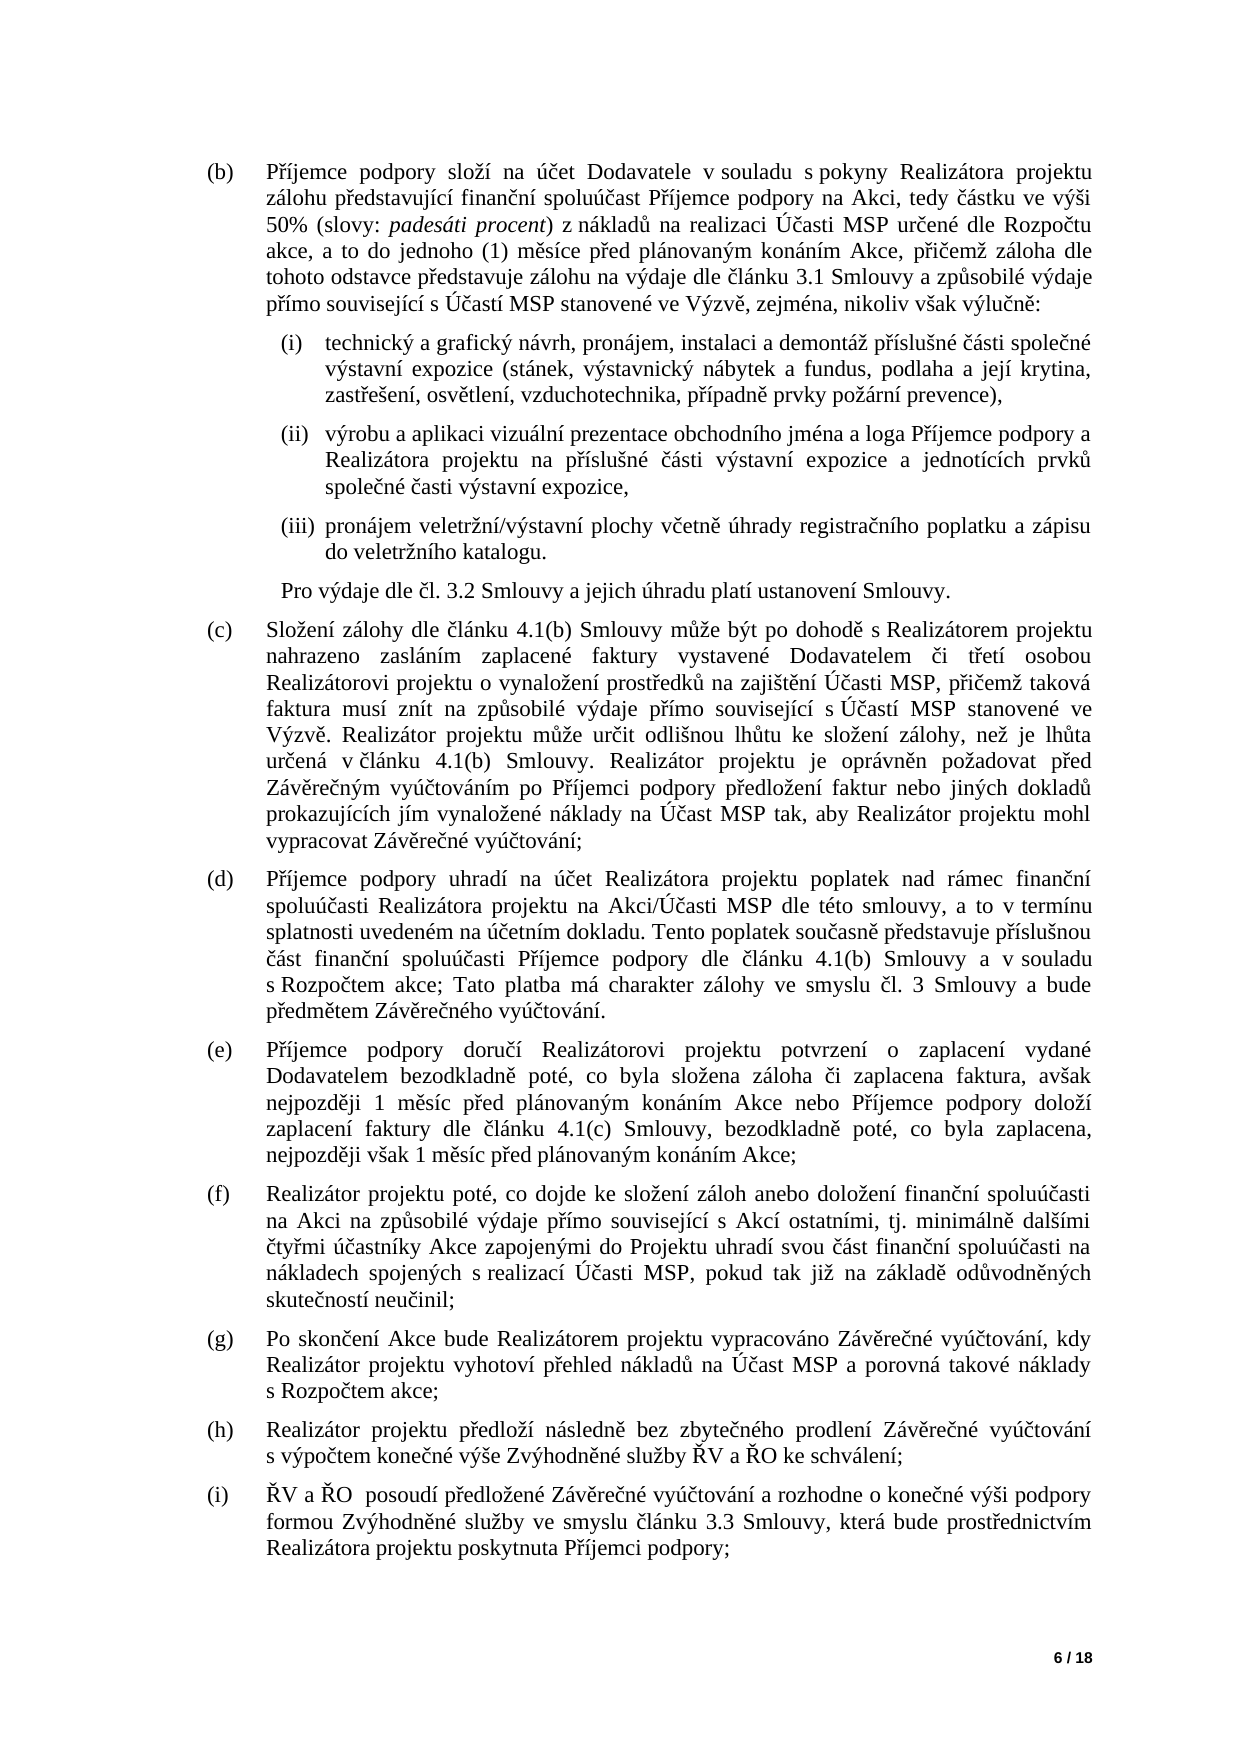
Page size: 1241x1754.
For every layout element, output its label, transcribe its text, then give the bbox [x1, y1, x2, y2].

text Po skončení Akce bude Realizátorem projektu vypracováno Závěrečné vyúčtování, kdy Realizátor projektu vyhotoví přehled nákladů na Účast MSP a porovná takové náklady s Rozpočtem akce; [207, 1325, 1092, 1404]
text Složení zálohy dle článku 4.1(b) Smlouvy může být po dohodě s Realizátorem projektu nahrazeno zasláním zaplacené faktury vystavené Dodavatelem či třetí osobou Realizátorovi projektu o vynaložení prostředků na zajištění Účasti MSP, přičemž taková faktura musí znít na způsobilé výdaje přímo související s Účastí MSP stanovené ve Výzvě. Realizátor projektu může určit odlišnou lhůtu ke složení zálohy, než je lhůta určená v článku 4.1(b) Smlouvy. Realizátor projektu je oprávněn požadovat před Závěrečným vyúčtováním po Příjemci podpory předložení faktur nebo jiných dokladů prokazujících jím vynaložené náklady na Účast MSP tak, aby Realizátor projektu mohl vypracovat Závěrečné vyúčtování; [207, 616, 1092, 853]
text Realizátor projektu poté, co dojde ke složení záloh anebo doložení finanční spoluúčasti na Akci na způsobilé výdaje přímo související s Akcí ostatními, tj. minimálně dalšími čtyřmi účastníky Akce zapojenými do Projektu uhradí svou část finanční spoluúčasti na nákladech spojených s realizací Účasti MSP, pokud tak již na základě odůvodněných skutečností neučinil; [207, 1180, 1092, 1312]
text výrobu a aplikaci vizuální prezentace obchodního jména a loga Příjemce podpory a Realizátora projektu na příslušné části výstavní expozice a jednotících prvků společné časti výstavní expozice, [281, 420, 1092, 499]
text technický a grafický návrh, pronájem, instalaci a demontáž příslušné části společné výstavní expozice (stánek, výstavnický nábytek a fundus, podlaha a její krytina, zastřešení, osvětlení, vzduchotechnika, případně prvky požární prevence), [281, 329, 1092, 408]
text Příjemce podpory složí na účet Dodavatele v souladu s pokyny Realizátora projektu zálohu představující finanční spoluúčast Příjemce podpory na Akci, tedy částku ve výši 50% (slovy: padesáti procent) z nákladů na realizaci Účasti MSP určené dle Rozpočtu akce, a to do jednoho (1) měsíce před plánovaným konáním Akce, přičemž záloha dle tohoto odstavce představuje zálohu na výdaje dle článku 3.1 Smlouvy a způsobilé výdaje přímo související s Účastí MSP stanovené ve Výzvě, zejména, nikoliv však výlučně: [207, 158, 1092, 316]
text Příjemce podpory doručí Realizátorovi projektu potvrzení o zaplacení vydané Dodavatelem bezodkladně poté, co byla složena záloha či zaplacena faktura, avšak nejpozději 1 měsíc před plánovaným konáním Akce nebo Příjemce podpory doloží zaplacení faktury dle článku 4.1(c) Smlouvy, bezodkladně poté, co byla zaplacena, nejpozději však 1 měsíc před plánovaným konáním Akce; [207, 1036, 1092, 1168]
text Příjemce podpory uhradí na účet Realizátora projektu poplatek nad rámec finanční spoluúčasti Realizátora projektu na Akci/Účasti MSP dle této smlouvy, a to v termínu splatnosti uvedeném na účetním dokladu. Tento poplatek současně představuje příslušnou část finanční spoluúčasti Příjemce podpory dle článku 4.1(b) Smlouvy a v souladu s Rozpočtem akce; Tato platba má charakter zálohy ve smyslu čl. 3 Smlouvy a bude předmětem Závěrečného vyúčtování. [207, 866, 1092, 1024]
list Pro výdaje dle čl. 3.2 Smlouvy a jejich úhradu platí ustanovení Smlouvy. [281, 577, 1092, 603]
text Realizátor projektu předloží následně bez zbytečného prodlení Závěrečné vyúčtování s výpočtem konečné výše Zvýhodněné služby ŘV a ŘO ke schválení; [207, 1416, 1092, 1469]
text pronájem veletržní/výstavní plochy včetně úhrady registračního poplatku a zápisu do veletržního katalogu. [281, 512, 1092, 564]
text ŘV a ŘO posoudí předložené Závěrečné vyúčtování a rozhodne o konečné výši podpory formou Zvýhodněné služby ve smyslu článku 3.3 Smlouvy, která bude prostřednictvím Realizátora projektu poskytnuta Příjemci podpory; [207, 1481, 1092, 1561]
